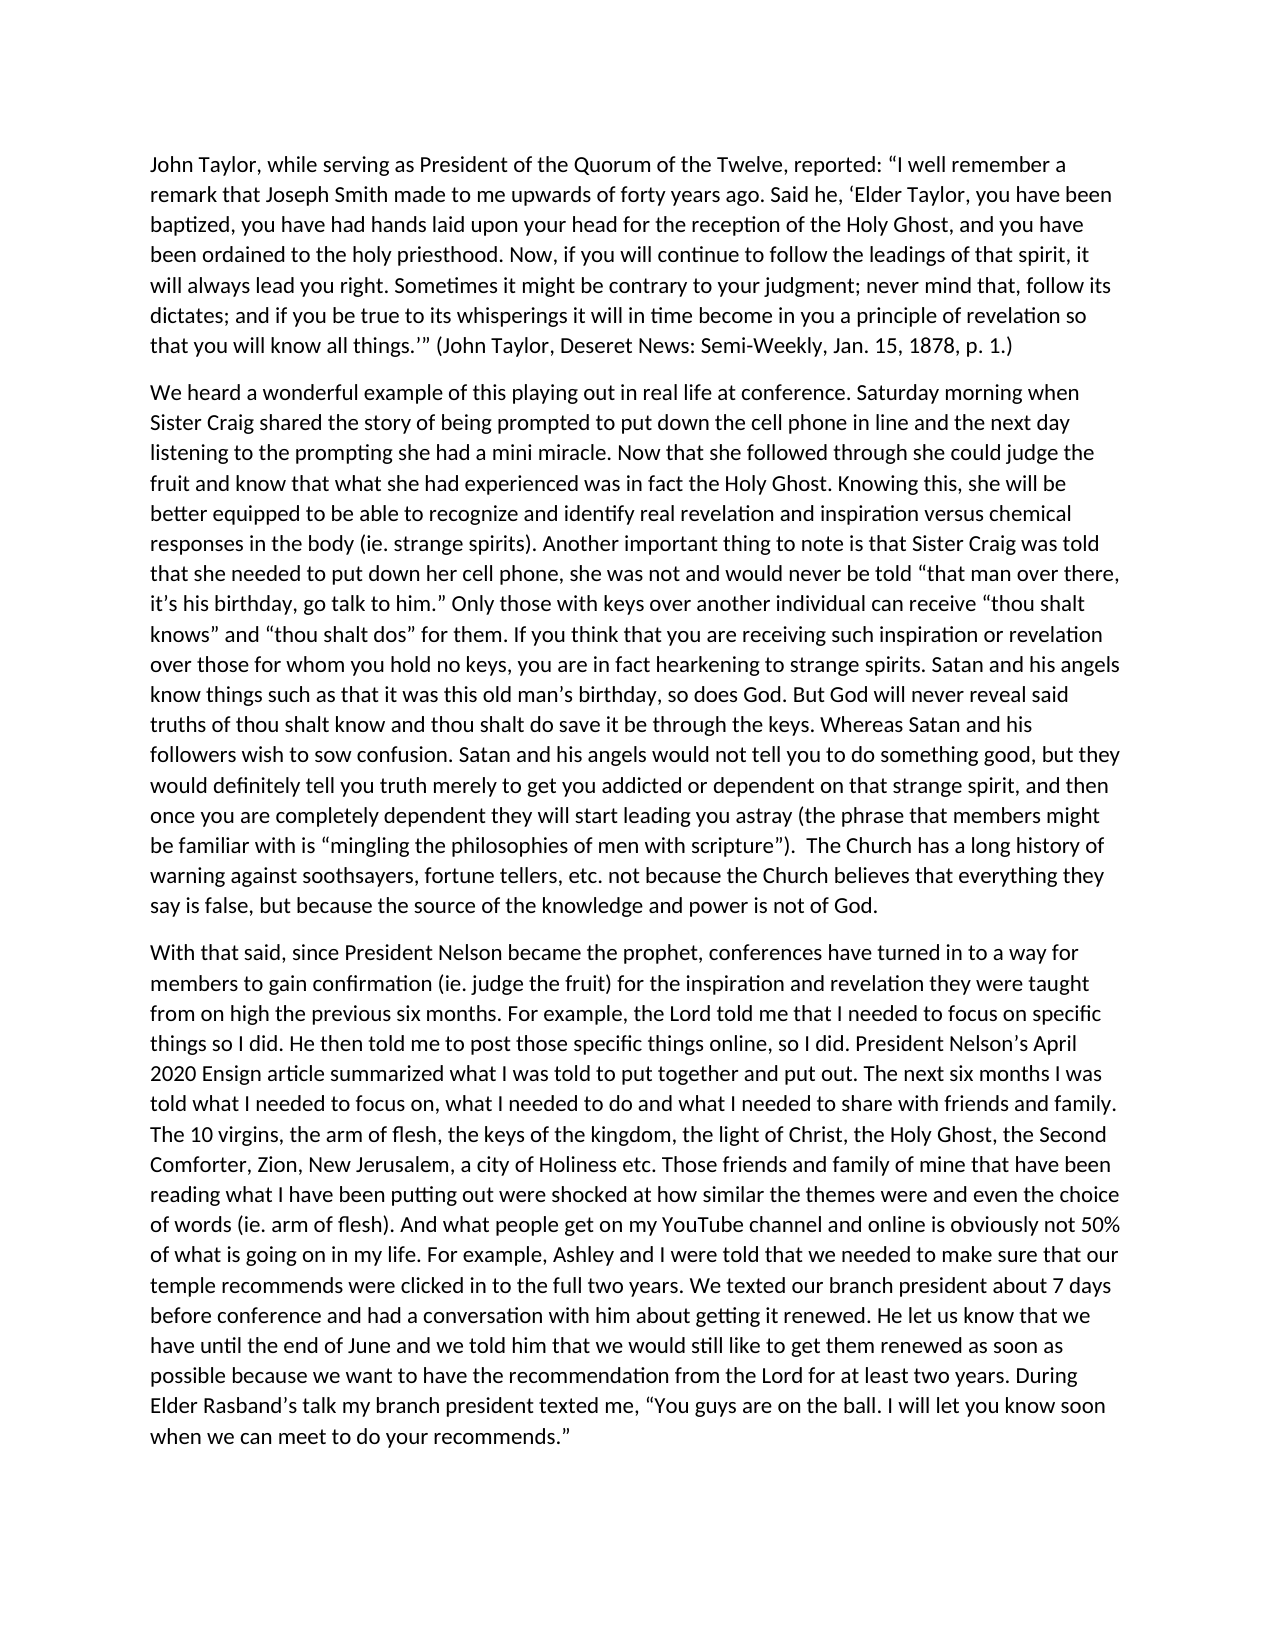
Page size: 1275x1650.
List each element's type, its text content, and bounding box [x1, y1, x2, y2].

text We heard a wonderful example of this playing out in real life at conference. Saturday morning when Sister Craig shared the story of being prompted to put down the cell phone in line and the next day listening to the prompting she had a mini miracle. Now that she followed through she could judge the fruit and know that what she had experienced was in fact the Holy Ghost. Knowing this, she will be better equipped to be able to recognize and identify real revelation and inspiration versus chemical responses in the body (ie. strange spirits). Another important thing to note is that Sister Craig was told that she needed to put down her cell phone, she was not and would never be told “that man over there, it’s his birthday, go talk to him.” Only those with keys over another individual can receive “thou shalt knows” and “thou shalt dos” for them. If you think that you are receiving such inspiration or revelation over those for whom you hold no keys, you are in fact hearkening to strange spirits. Satan and his angels know things such as that it was this old man’s birthday, so does God. But God will never reveal said truths of thou shalt know and thou shalt do save it be through the keys. Whereas Satan and his followers wish to sow confusion. Satan and his angels would not tell you to do something good, but they would definitely tell you truth merely to get you addicted or dependent on that strange spirit, and then once you are completely dependent they will start leading you astray (the phrase that members might be familiar with is “mingling the philosophies of men with scripture”). The Church has a long history of warning against soothsayers, fortune tellers, etc. not because the Church believes that everything they say is false, but because the source of the knowledge and power is not of God. [150, 378, 1125, 920]
text John Taylor, while serving as President of the Quorum of the Twelve, reported: “I well remember a remark that Joseph Smith made to me upwards of forty years ago. Said he, ‘Elder Taylor, you have been baptized, you have had hands laid upon your head for the reception of the Holy Ghost, and you have been ordained to the holy priesthood. Now, if you will continue to follow the leadings of that spirit, it will always lead you right. Sometimes it might be contrary to your judgment; never mind that, follow its dictates; and if you be true to its whisperings it will in time become in you a principle of revelation so that you will know all things.’” (John Taylor, Deseret News: Semi-Weekly, Jan. 15, 1878, p. 1.) [150, 150, 1125, 359]
text With that said, since President Nelson became the prophet, conferences have turned in to a way for members to gain confirmation (ie. judge the fruit) for the inspiration and revelation they were taught from on high the previous six months. For example, the Lord told me that I needed to focus on specific things so I did. He then told me to post those specific things online, so I did. President Nelson’s April 2020 Ensign article summarized what I was told to put together and put out. The next six months I was told what I needed to focus on, what I needed to do and what I needed to share with friends and family. The 10 virgins, the arm of flesh, the keys of the kingdom, the light of Christ, the Holy Ghost, the Second Comforter, Zion, New Jerusalem, a city of Holiness etc. Those friends and family of mine that have been reading what I have been putting out were shocked at how similar the themes were and even the choice of words (ie. arm of flesh). And what people get on my YouTube channel and online is obviously not 50% of what is going on in my life. For example, Ashley and I were told that we needed to make sure that our temple recommends were clicked in to the full two years. We texted our branch president about 7 days before conference and had a conversation with him about getting it renewed. He let us know that we have until the end of June and we told him that we would still like to get them renewed as soon as possible because we want to have the recommendation from the Lord for at least two years. During Elder Rasband’s talk my branch president texted me, “You guys are on the ball. I will let you know soon when we can meet to do your recommends.” [150, 938, 1125, 1450]
